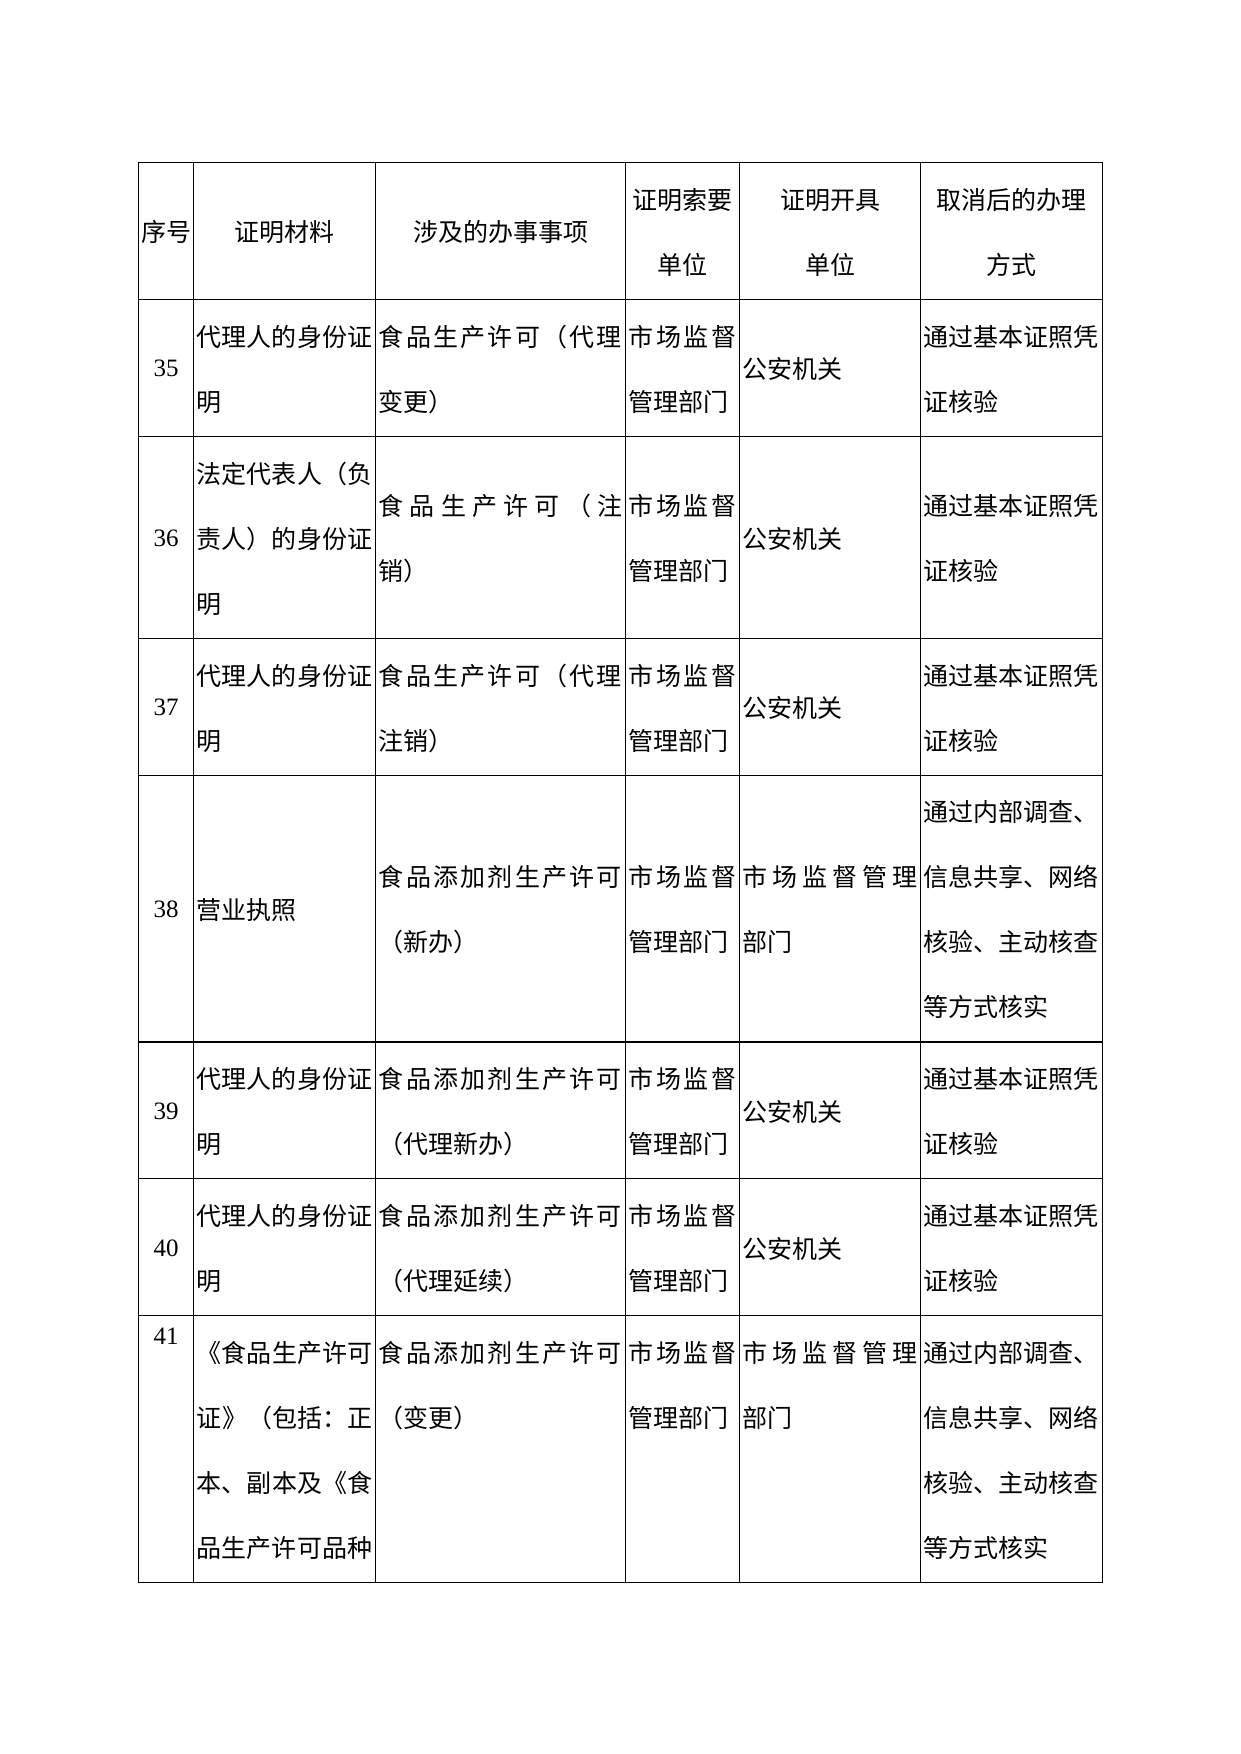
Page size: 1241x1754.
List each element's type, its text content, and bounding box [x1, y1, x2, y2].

table_cell 40 [139, 1179, 193, 1315]
table_cell 代理人的身份证明 [194, 300, 375, 436]
table_cell 市场监督管理部门 [626, 1179, 739, 1315]
table_cell 通过基本证照凭证核验 [921, 300, 1102, 436]
table_cell 39 [139, 1043, 193, 1178]
table_cell 食品添加剂生产许可（变更） [376, 1316, 625, 1582]
table_cell 市场监督管理部门 [626, 437, 739, 638]
table_cell 食品添加剂生产许可（新办） [376, 776, 625, 1041]
table_cell 市场监督管理部门 [740, 1316, 920, 1582]
table_cell 41 [139, 1316, 193, 1582]
table_cell 通过基本证照凭证核验 [921, 1043, 1102, 1178]
table_cell 公安机关 [740, 639, 920, 774]
table_cell 市场监督管理部门 [626, 1316, 739, 1582]
table_cell 36 [139, 437, 193, 638]
table_header 证明材料 [194, 163, 375, 299]
table_cell 食品生产许可（注销） [376, 437, 625, 638]
table_cell 通过基本证照凭证核验 [921, 639, 1102, 774]
table_header 序号 [139, 163, 193, 299]
table_header 证明开具 单位 [740, 163, 920, 299]
table_cell 食品添加剂生产许可（代理延续） [376, 1179, 625, 1315]
table_cell 市场监督管理部门 [626, 1043, 739, 1178]
table_cell 市场监督管理部门 [740, 776, 920, 1041]
table_cell 食品生产许可（代理注销） [376, 639, 625, 774]
table_cell 代理人的身份证明 [194, 639, 375, 774]
table_cell 法定代表人（负责人）的身份证明 [194, 437, 375, 638]
table_cell 市场监督管理部门 [626, 776, 739, 1041]
table_header 取消后的办理 方式 [921, 163, 1102, 299]
table_cell 市场监督管理部门 [626, 639, 739, 774]
table_cell 38 [139, 776, 193, 1041]
table_cell 公安机关 [740, 437, 920, 638]
table_cell 37 [139, 639, 193, 774]
table_cell 通过内部调查、信息共享、网络核验、主动核查等方式核实 [921, 776, 1102, 1041]
table_cell 食品添加剂生产许可（代理新办） [376, 1043, 625, 1178]
table_cell 代理人的身份证明 [194, 1043, 375, 1178]
table_header 涉及的办事事项 [376, 163, 625, 299]
table_cell 通过基本证照凭证核验 [921, 437, 1102, 638]
table_cell 食品生产许可（代理变更） [376, 300, 625, 436]
table_cell 公安机关 [740, 1043, 920, 1178]
table_cell 35 [139, 300, 193, 436]
table_cell 市场监督管理部门 [626, 300, 739, 436]
table_cell 营业执照 [194, 776, 375, 1041]
table_header 证明索要单位 [626, 163, 739, 299]
table_cell 《食品生产许可证》（包括：正本、副本及《食品生产许可品种明细表》） [194, 1316, 375, 1582]
table_cell 公安机关 [740, 1179, 920, 1315]
table_cell 通过内部调查、信息共享、网络核验、主动核查等方式核实 [921, 1316, 1102, 1582]
table_cell 通过基本证照凭证核验 [921, 1179, 1102, 1315]
table_cell 公安机关 [740, 300, 920, 436]
table_cell 代理人的身份证明 [194, 1179, 375, 1315]
